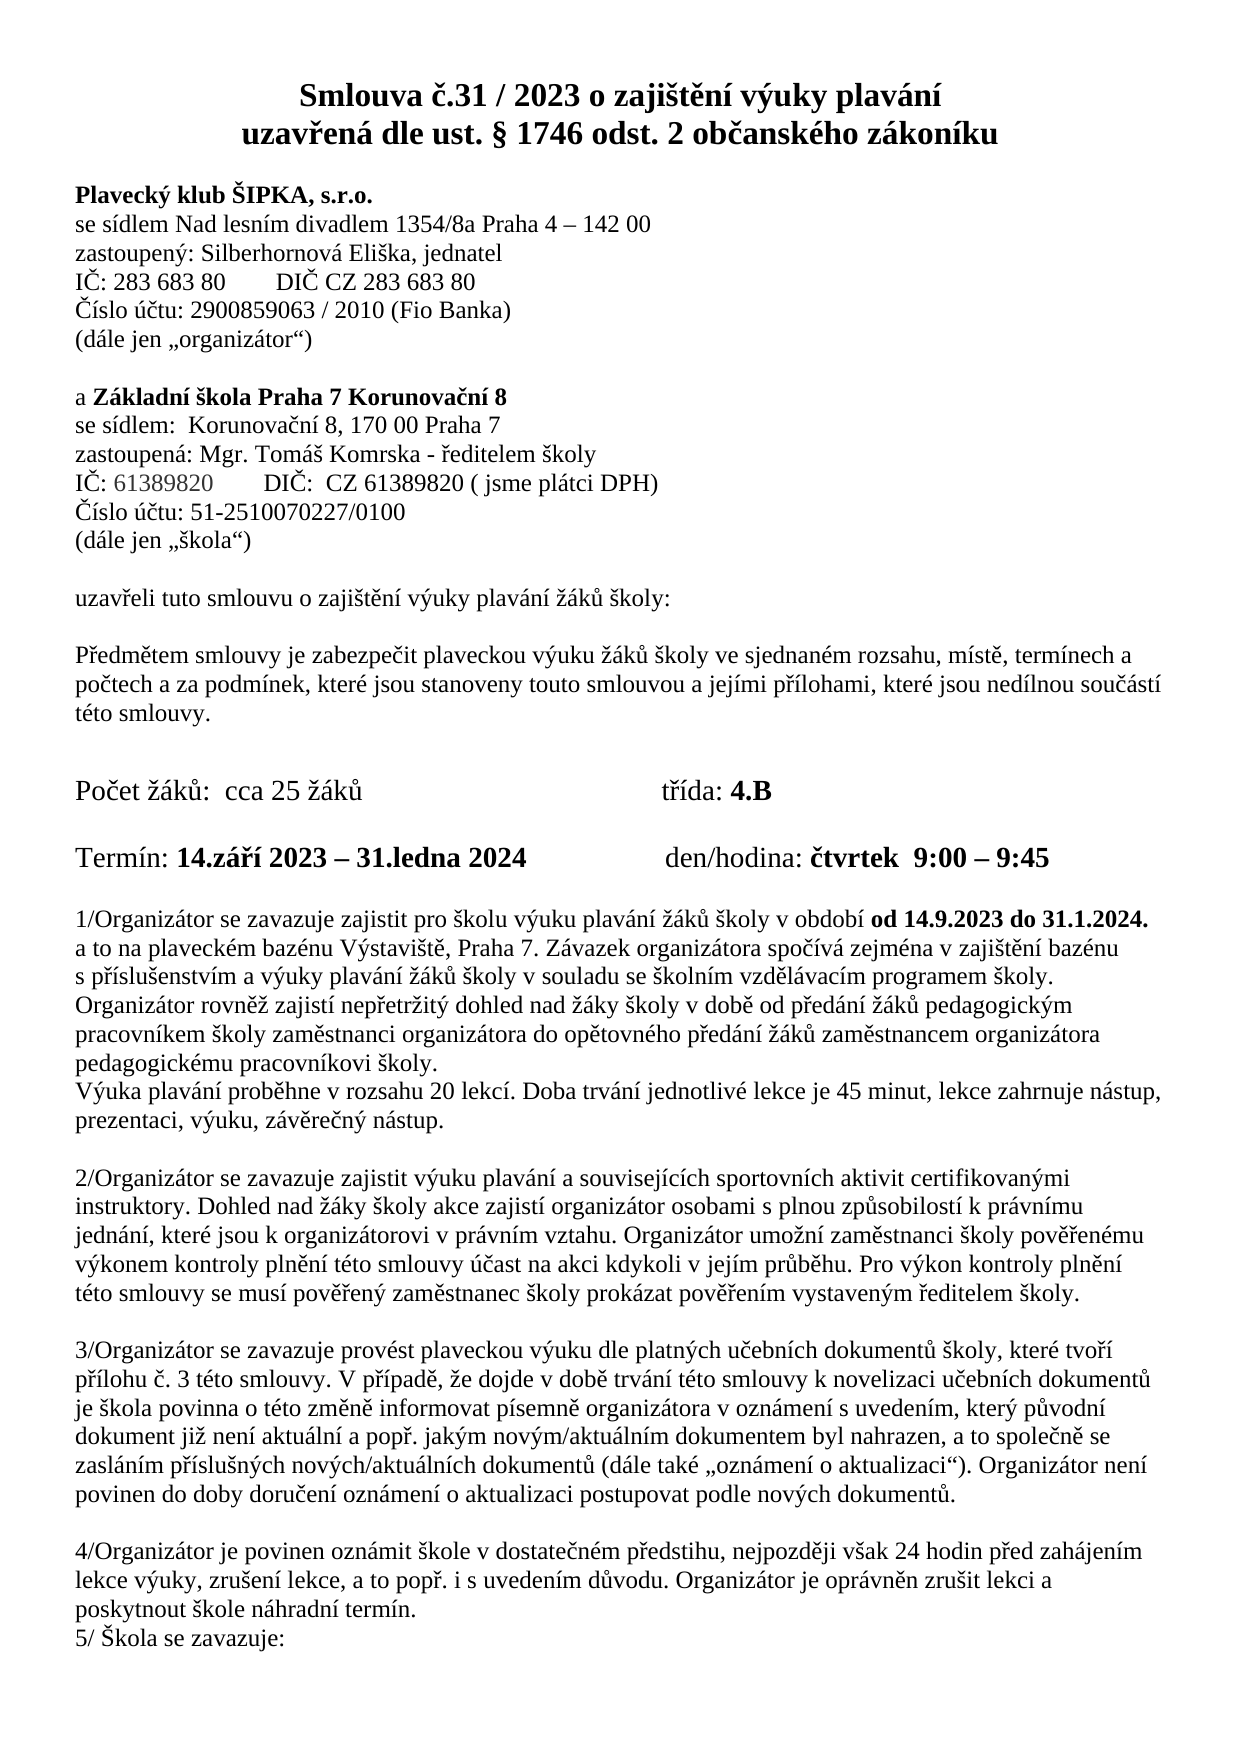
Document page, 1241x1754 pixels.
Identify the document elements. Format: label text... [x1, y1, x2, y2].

text IČ: 283 683 80 DIČ CZ 283 683 80 [75, 267, 1165, 295]
text Číslo účtu: 2900859063 / 2010 (Fio Banka) [75, 295, 1165, 324]
text uzavřená dle ust. § 1746 odst. 2 občanského zákoníku [75, 113, 1165, 152]
text (dále jen „organizátor“) [75, 324, 1165, 353]
text Výuka plavání proběhne v rozsahu 20 lekcí. Doba trvání jednotlivé lekce je 45 minut, lekce zahrnuje nástup, prezentaci, výuku, závěrečný nástup. [75, 1076, 1165, 1134]
text 5/ Škola se zavazuje: [75, 1623, 1165, 1651]
text Termín: 14.září 2023 – 31.ledna 2024 den/hodina: čtvrtek 9:00 – 9:45 [75, 840, 1165, 873]
text uzavřeli tuto smlouvu o zajištění výuky plavání žáků školy: [75, 583, 1165, 612]
text se sídlem: Korunovační 8, 170 00 Praha 7 [75, 410, 1165, 439]
text Plavecký klub ŠIPKA, s.r.o. [75, 180, 1165, 209]
text Předmětem smlouvy je zabezpečit plaveckou výuku žáků školy ve sjednaném rozsahu, místě, termínech a počtech a za podmínek, které jsou stanoveny touto smlouvou a jejími přílohami, které jsou nedílnou součástí této smlouvy. [75, 640, 1165, 727]
text 4/Organizátor je povinen oznámit škole v dostatečném předstihu, nejpozději však 24 hodin před zahájením lekce výuky, zrušení lekce, a to popř. i s uvedením důvodu. Organizátor je oprávněn zrušit lekci a poskytnout škole náhradní termín. [75, 1536, 1165, 1623]
text 3/Organizátor se zavazuje provést plaveckou výuku dle platných učebních dokumentů školy, které tvoří přílohu č. 3 této smlouvy. V případě, že dojde v době trvání této smlouvy k novelizaci učebních dokumentů je škola povinna o této změně informovat písemně organizátora v oznámení s uvedením, který původní dokument již není aktuální a popř. jakým novým/aktuálním dokumentem byl nahrazen, a to společně se zasláním příslušných nových/aktuálních dokumentů (dále také „oznámení o aktualizaci“). Organizátor není povinen do doby doručení oznámení o aktualizaci postupovat podle nových dokumentů. [75, 1335, 1165, 1508]
text (dále jen „škola“) [75, 525, 1165, 554]
text Smlouva č.31 / 2023 o zajištění výuky plavání [75, 75, 1165, 113]
text se sídlem Nad lesním divadlem 1354/8a Praha 4 – 142 00 [75, 209, 1165, 238]
text 2/Organizátor se zavazuje zajistit výuku plavání a souvisejících sportovních aktivit certifikovanými instruktory. Dohled nad žáky školy akce zajistí organizátor osobami s plnou způsobilostí k právnímu jednání, které jsou k organizátorovi v právním vztahu. Organizátor umožní zaměstnanci školy pověřenému výkonem kontroly plnění této smlouvy účast na akci kdykoli v jejím průběhu. Pro výkon kontroly plnění této smlouvy se musí pověřený zaměstnanec školy prokázat pověřením vystaveným ředitelem školy. [75, 1163, 1165, 1306]
text 1/Organizátor se zavazuje zajistit pro školu výuku plavání žáků školy v období od 14.9.2023 do 31.1.2024. [75, 904, 1165, 933]
text zastoupený: Silberhornová Eliška, jednatel [75, 238, 1165, 267]
text Číslo účtu: 51-2510070227/0100 [75, 497, 1165, 525]
text Počet žáků: cca 25 žáků třída: 4.B [75, 773, 1165, 806]
text IČ: 61389820 DIČ: CZ 61389820 ( jsme plátci DPH) [213, 468, 1165, 497]
text zastoupená: Mgr. Tomáš Komrska - ředitelem školy [75, 439, 1165, 468]
text a to na plaveckém bazénu Výstaviště, Praha 7. Závazek organizátora spočívá zejména v zajištění bazénu s příslušenstvím a výuky plavání žáků školy v souladu se školním vzdělávacím programem školy. Organizátor rovněž zajistí nepřetržitý dohled nad žáky školy v době od předání žáků pedagogickým pracovníkem školy zaměstnanci organizátora do opětovného předání žáků zaměstnancem organizátora pedagogickému pracovníkovi školy. [75, 933, 1165, 1076]
text a Základní škola Praha 7 Korunovační 8 [75, 382, 1165, 410]
